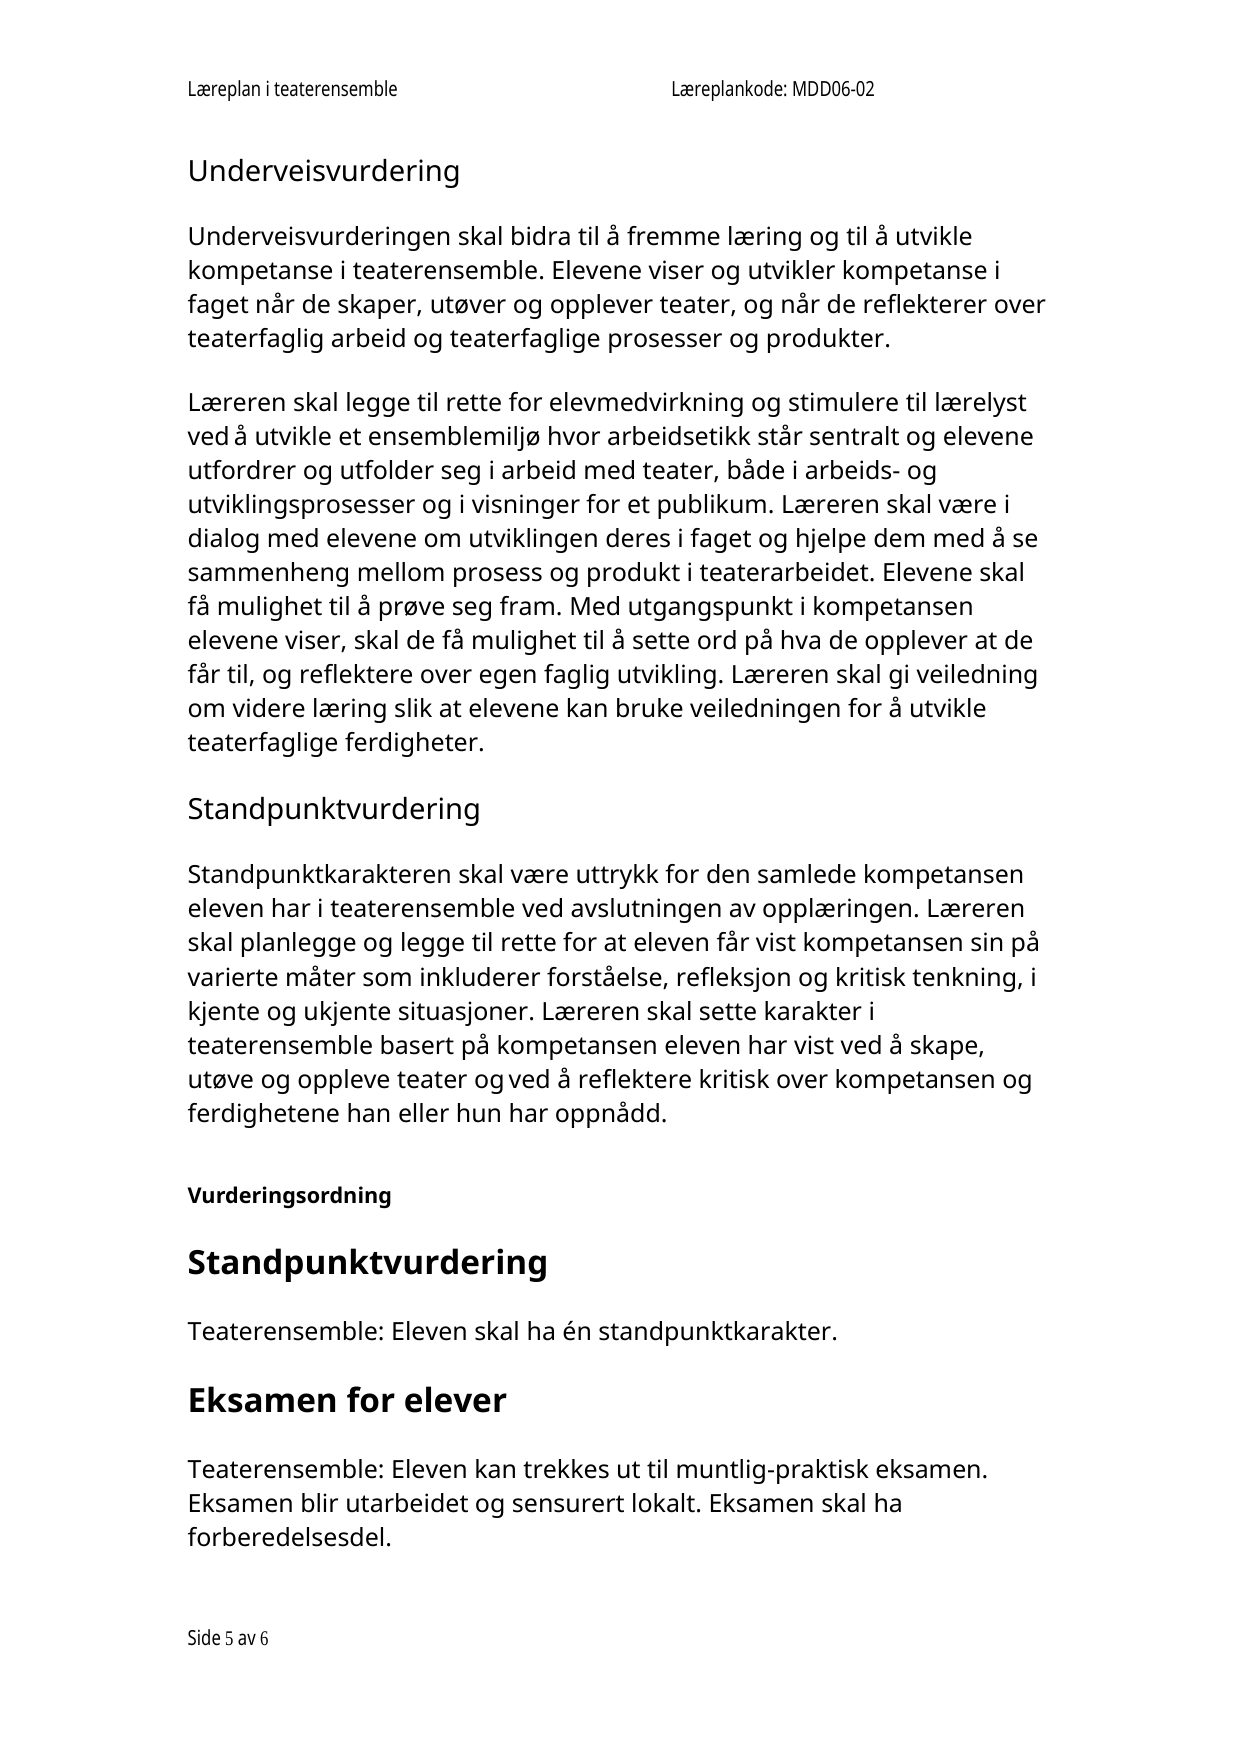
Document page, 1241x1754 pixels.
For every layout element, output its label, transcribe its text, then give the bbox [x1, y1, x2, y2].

text Standpunktkarakteren skal være uttrykk for den samlede kompetansen eleven har i teaterensemble ved avslutningen av opplæringen. Læreren skal planlegge og legge til rette for at eleven får vist kompetansen sin på varierte måter som inkluderer forståelse, refleksjon og kritisk tenkning, i kjente og ukjente situasjoner. Læreren skal sette karakter i teaterensemble basert på kompetansen eleven har vist ved å skape, utøve og oppleve teater og ved å reflektere kritisk over kompetansen og ferdighetene han eller hun har oppnådd. [187, 857, 1053, 1129]
subtitle Standpunktvurdering [187, 788, 1053, 828]
subtitle Standpunktvurdering [187, 1239, 1053, 1284]
subtitle Underveisvurdering [187, 150, 1053, 190]
text Læreren skal legge til rette for elevmedvirkning og stimulere til lærelyst ved å utvikle et ensemblemiljø hvor arbeidsetikk står sentralt og elevene utfordrer og utfolder seg i arbeid med teater, både i arbeids- og utviklingsprosesser og i visninger for et publikum. Læreren skal være i dialog med elevene om utviklingen deres i faget og hjelpe dem med å se sammenheng mellom prosess og produkt i teaterarbeidet. Elevene skal få mulighet til å prøve seg fram. Med utgangspunkt i kompetansen elevene viser, skal de få mulighet til å sette ord på hva de opplever at de får til, og reflektere over egen faglig utvikling. Læreren skal gi veiledning om videre læring slik at elevene kan bruke veiledningen for å utvikle teaterfaglige ferdigheter. [187, 384, 1053, 759]
text Teaterensemble: Eleven kan trekkes ut til muntlig-praktisk eksamen. Eksamen blir utarbeidet og sensurert lokalt. Eksamen skal ha forberedelsesdel. [187, 1451, 1053, 1553]
subtitle Eksamen for elever [187, 1377, 1053, 1422]
subtitle Vurderingsordning [187, 1159, 1053, 1210]
text Teaterensemble: Eleven skal ha én standpunktkarakter. [187, 1313, 1053, 1347]
text Underveisvurderingen skal bidra til å fremme læring og til å utvikle kompetanse i teaterensemble. Elevene viser og utvikler kompetanse i faget når de skaper, utøver og opplever teater, og når de reflekterer over teaterfaglig arbeid og teaterfaglige prosesser og produkter. [187, 219, 1053, 355]
